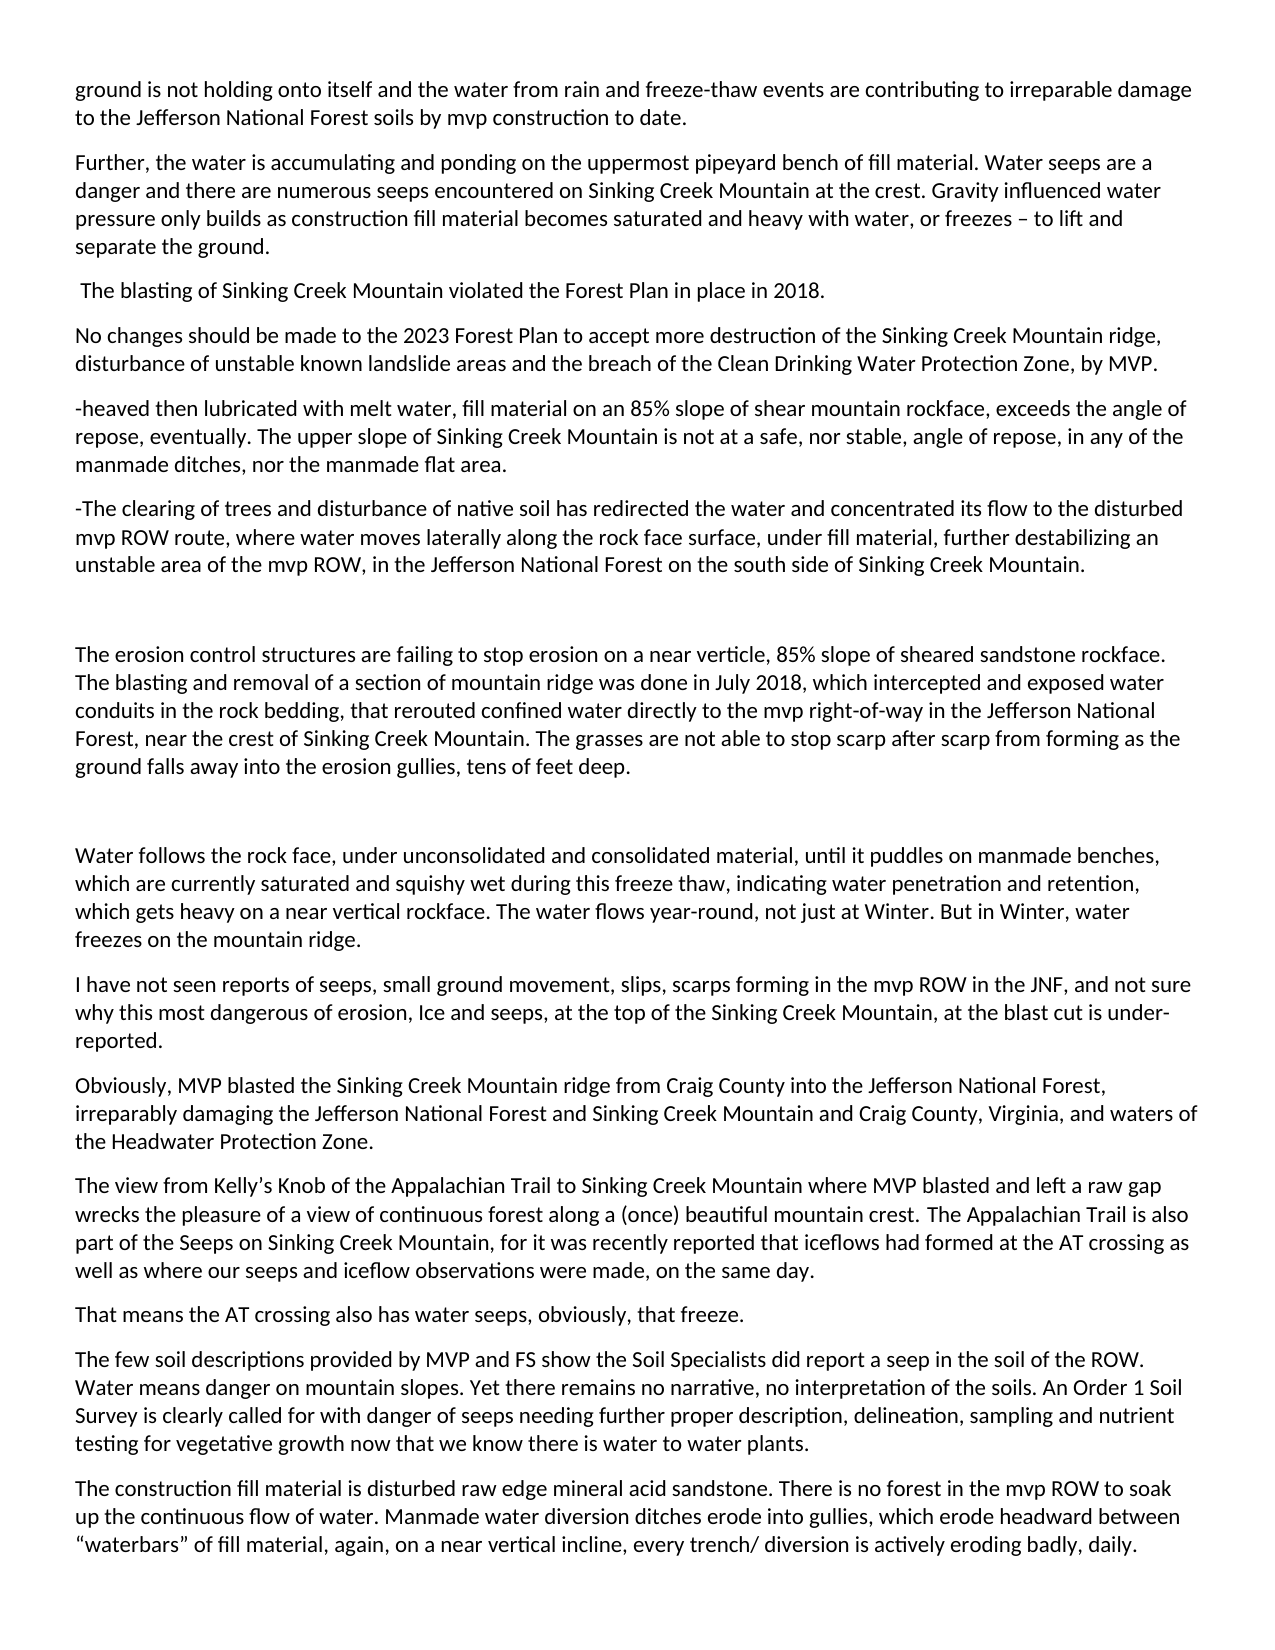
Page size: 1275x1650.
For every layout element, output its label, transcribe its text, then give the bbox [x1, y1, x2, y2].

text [75, 75, 1200, 131]
text I have not seen reports of seeps, small ground movement, slips, scarps forming in the mvp ROW in the JNF, and not sure why this most dangerous of erosion, Ice and seeps, at the top of the Sinking Creek Mountain, at the blast cut is under-reported. [75, 970, 1200, 1054]
text That means the AT crossing also has water seeps, obviously, that freeze. [75, 1300, 1200, 1328]
text -The clearing of trees and disturbance of native soil has redirected the water and concentrated its flow to the disturbed mvp ROW route, where water moves laterally along the rock face surface, under fill material, further destabilizing an unstable area of the mvp ROW, in the Jefferson National Forest on the south side of Sinking Creek Mountain. [75, 494, 1200, 579]
text Further, the water is accumulating and ponding on the uppermost pipeyard bench of fill material. Water seeps are a danger and there are numerous seeps encountered on Sinking Creek Mountain at the crest. Gravity influenced water pressure only builds as construction fill material becomes saturated and heavy with water, or freezes – to lift and separate the ground. [75, 148, 1200, 260]
text The construction fill material is disturbed raw edge mineral acid sandstone. There is no forest in the mvp ROW to soak up the continuous flow of water. Manmade water diversion ditches erode into gullies, which erode headward between “waterbars” of fill material, again, on a near vertical incline, every trench/ diversion is actively eroding badly, daily. [75, 1474, 1200, 1558]
text No changes should be made to the 2023 Forest Plan to accept more destruction of the Sinking Creek Mountain ridge, disturbance of unstable known landslide areas and the breach of the Clean Drinking Water Protection Zone, by MVP. [75, 321, 1200, 377]
text The erosion control structures are failing to stop erosion on a near verticle, 85% slope of sheared sandstone rockface. The blasting and removal of a section of mountain ridge was done in July 2018, which intercepted and exposed water conduits in the rock bedding, that rerouted confined water directly to the mvp right-of-way in the Jefferson National Forest, near the crest of Sinking Creek Mountain. The grasses are not able to stop scarp after scarp from forming as the ground falls away into the erosion gullies, tens of feet deep. [75, 640, 1200, 780]
text The view from Kelly’s Knob of the Appalachian Trail to Sinking Creek Mountain where MVP blasted and left a raw gap wrecks the pleasure of a view of continuous forest along a (once) beautiful mountain crest. The Appalachian Trail is also part of the Seeps on Sinking Creek Mountain, for it was recently reported that iceflows had formed at the AT crossing as well as where our seeps and iceflow observations were made, on the same day. [75, 1172, 1200, 1284]
text -heaved then lubricated with melt water, fill material on an 85% slope of shear mountain rockface, exceeds the angle of repose, eventually. The upper slope of Sinking Creek Mountain is not at a safe, nor stable, angle of repose, in any of the manmade ditches, nor the manmade flat area. [75, 394, 1200, 478]
text Obviously, MVP blasted the Sinking Creek Mountain ridge from Craig County into the Jefferson National Forest, irreparably damaging the Jefferson National Forest and Sinking Creek Mountain and Craig County, Virginia, and waters of the Headwater Protection Zone. [75, 1071, 1200, 1155]
text Water follows the rock face, under unconsolidated and consolidated material, until it puddles on manmade benches, which are currently saturated and squishy wet during this freeze thaw, indicating water penetration and retention, which gets heavy on a near vertical rockface. The water flows year-round, not just at Winter. But in Winter, water freezes on the mountain ridge. [75, 841, 1200, 953]
text The blasting of Sinking Creek Mountain violated the Forest Plan in place in 2018. [75, 276, 1200, 304]
text The few soil descriptions provided by MVP and FS show the Soil Specialists did report a seep in the soil of the ROW. Water means danger on mountain slopes. Yet there remains no narrative, no interpretation of the soils. An Order 1 Soil Survey is clearly called for with danger of seeps needing further proper description, delineation, sampling and nutrient testing for vegetative growth now that we know there is water to water plants. [75, 1345, 1200, 1457]
